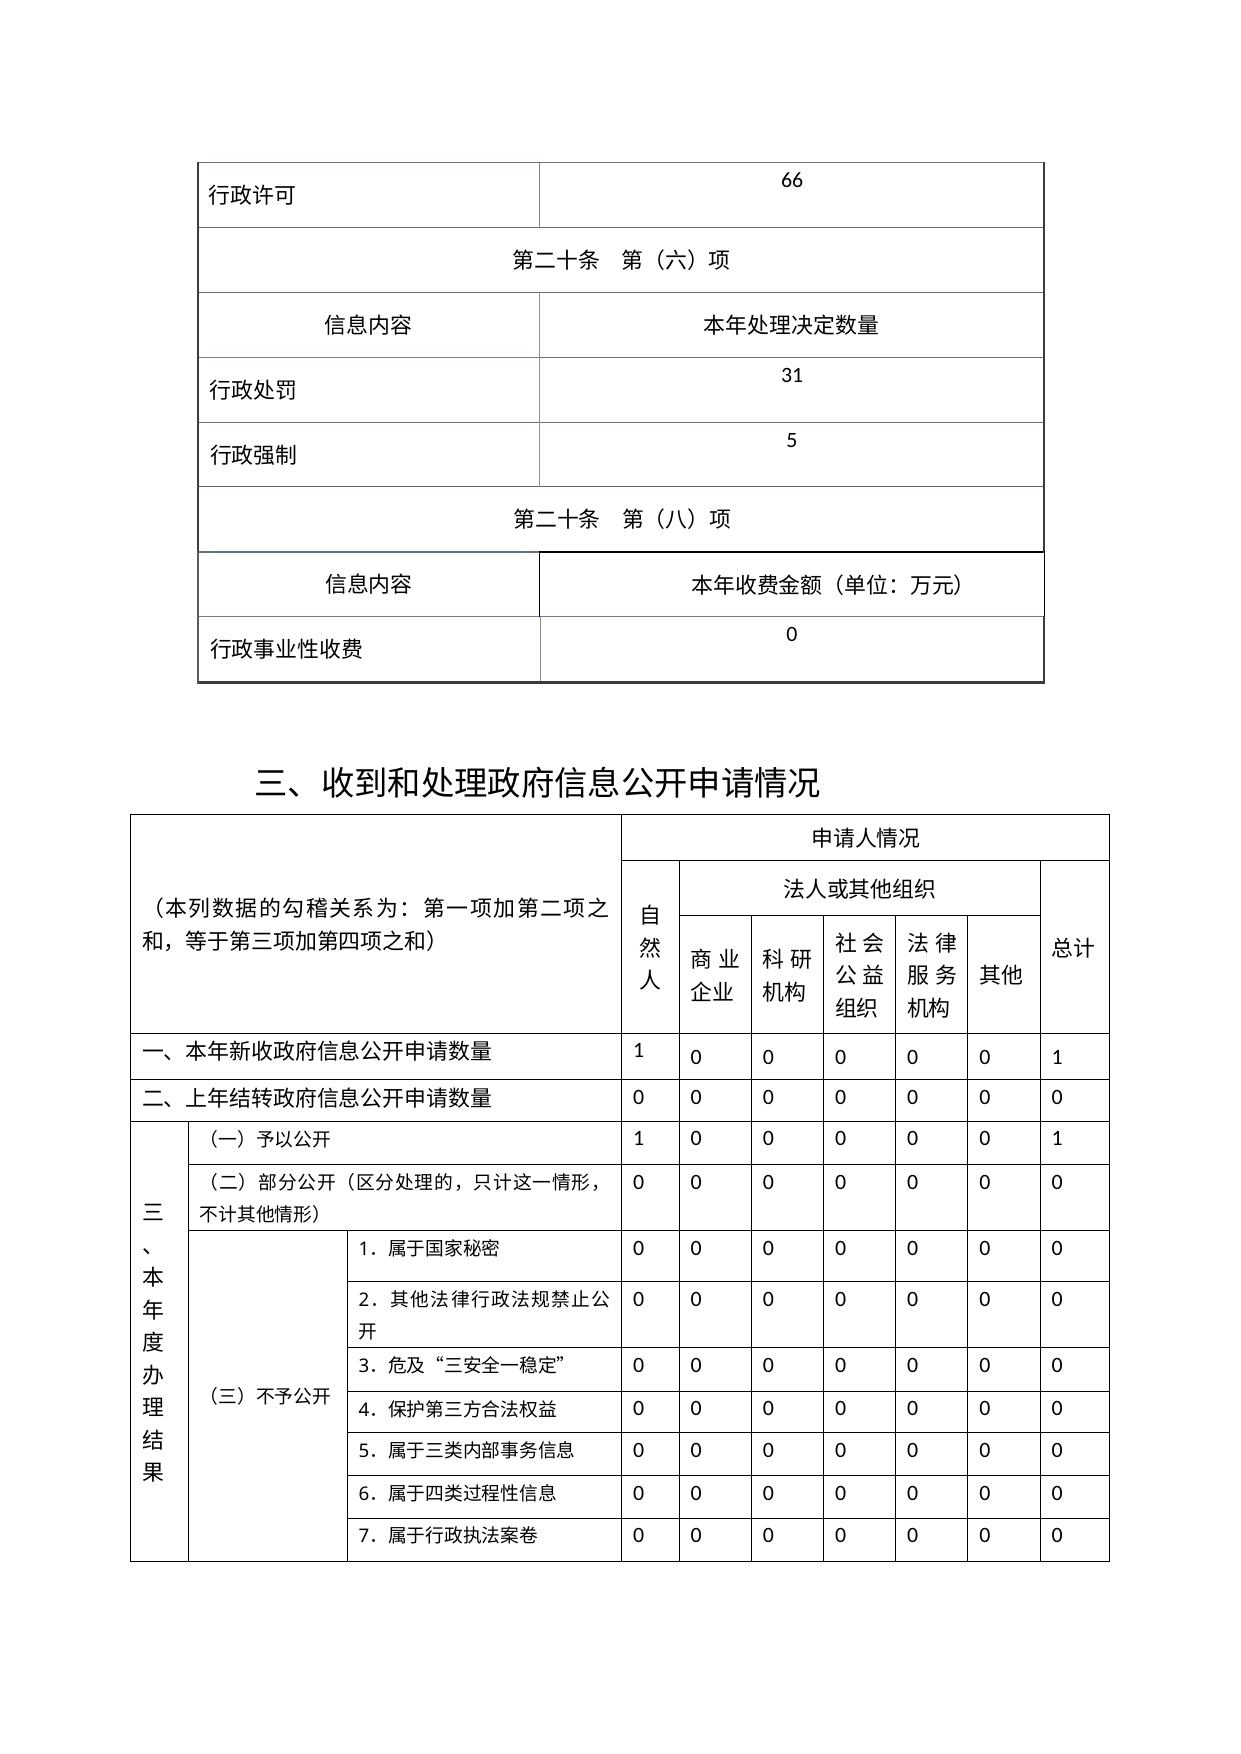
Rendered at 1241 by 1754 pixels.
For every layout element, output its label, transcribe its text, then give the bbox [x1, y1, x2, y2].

table_cell 0 [896, 1165, 967, 1230]
table_cell 0 [1041, 1348, 1109, 1391]
table_cell 0 [896, 1231, 967, 1281]
table_cell 0 [622, 1231, 679, 1281]
table_cell 0 [1041, 1165, 1109, 1230]
table_cell 社会公益组织 [824, 916, 895, 1032]
table_cell 0 [968, 1348, 1040, 1391]
table_cell 法人或其他组织 [680, 861, 1040, 915]
table_cell 0 [622, 1080, 679, 1121]
table_cell 0 [896, 1034, 967, 1079]
table_cell 4．保护第三方合法权益 [348, 1392, 621, 1432]
table_cell 0 [680, 1348, 751, 1391]
table_cell 一、本年新收政府信息公开申请数量 [131, 1034, 621, 1079]
table_cell 0 [824, 1392, 895, 1432]
table_cell 0 [752, 1282, 823, 1347]
table_cell 0 [896, 1282, 967, 1347]
table_cell 0 [622, 1348, 679, 1391]
table_cell 科研机构 [752, 916, 823, 1032]
text 三、收到和处理政府信息公开申请情况 [187, 748, 1053, 813]
table_cell 0 [824, 1122, 895, 1164]
table_header （本列数据的勾稽关系为：第一项加第二项之和，等于第三项加第四项之和） [131, 815, 621, 1032]
table_cell 0 [968, 1122, 1040, 1164]
table_cell 0 [622, 1433, 679, 1475]
table_cell 0 [824, 1231, 895, 1281]
table_cell 6．属于四类过程性信息 [348, 1476, 621, 1517]
table_cell 信息内容 [199, 293, 539, 357]
table_cell 0 [680, 1080, 751, 1121]
table_cell （二）部分公开（区分处理的，只计这一情形，不计其他情形） [189, 1165, 621, 1230]
table_cell 0 [752, 1080, 823, 1121]
table_cell 0 [968, 1034, 1040, 1079]
table_cell 0 [752, 1348, 823, 1391]
table_cell 1 [1041, 1122, 1109, 1164]
table_cell 0 [896, 1519, 967, 1561]
table_cell 0 [680, 1433, 751, 1475]
table_cell 0 [752, 1392, 823, 1432]
table_cell 0 [1041, 1231, 1109, 1281]
table_cell 0 [968, 1165, 1040, 1230]
table_cell 0 [680, 1034, 751, 1079]
table_cell 信息内容 [199, 553, 539, 616]
table_cell 0 [752, 1519, 823, 1561]
table_cell 0 [824, 1433, 895, 1475]
table_cell 二、上年结转政府信息公开申请数量 [131, 1080, 621, 1121]
table_header 申请人情况 [622, 815, 1109, 860]
table_cell 0 [824, 1034, 895, 1079]
table_cell 0 [752, 1433, 823, 1475]
table_cell 2．其他法律行政法规禁止公开 [348, 1282, 621, 1347]
table_cell 法律服务机构 [896, 916, 967, 1032]
table_cell 5 [540, 423, 1043, 486]
table_cell 0 [541, 617, 1043, 681]
table_cell 0 [896, 1122, 967, 1164]
table_cell 0 [968, 1231, 1040, 1281]
table_cell 0 [622, 1519, 679, 1561]
table_cell 其他 [968, 916, 1040, 1032]
table_cell 0 [824, 1348, 895, 1391]
table_cell 0 [752, 1476, 823, 1517]
table_cell 0 [752, 1034, 823, 1079]
table_cell 0 [968, 1519, 1040, 1561]
table_cell 0 [752, 1122, 823, 1164]
table_cell 第二十条 第（六）项 [199, 228, 1043, 292]
table_cell 0 [752, 1231, 823, 1281]
table_cell 0 [680, 1122, 751, 1164]
table_cell （三）不予公开 [189, 1231, 347, 1561]
table_cell 行政事业性收费 [199, 617, 540, 681]
table_cell 0 [622, 1165, 679, 1230]
table_cell 本年收费金额（单位：万元） [540, 553, 1044, 616]
table_cell 0 [680, 1476, 751, 1517]
table_cell 0 [896, 1392, 967, 1432]
table_cell 0 [680, 1282, 751, 1347]
table_cell 本年处理决定数量 [540, 293, 1043, 357]
table_cell 0 [824, 1282, 895, 1347]
table_cell 0 [968, 1282, 1040, 1347]
table_cell 0 [752, 1165, 823, 1230]
table_cell 三、本年度办理结果 [131, 1122, 188, 1561]
table_cell 0 [680, 1392, 751, 1432]
table_cell 1 [622, 1122, 679, 1164]
table_cell 商业企业 [680, 916, 751, 1032]
table_cell 行政处罚 [199, 358, 539, 422]
table_cell 0 [968, 1080, 1040, 1121]
table_cell 0 [968, 1476, 1040, 1517]
table_cell 0 [824, 1165, 895, 1230]
table_cell 行政强制 [199, 423, 539, 486]
table_cell 0 [1041, 1519, 1109, 1561]
table_cell 第二十条 第（八）项 [199, 487, 1043, 551]
table_cell 0 [1041, 1433, 1109, 1475]
table_cell 0 [1041, 1282, 1109, 1347]
table_cell 0 [622, 1476, 679, 1517]
table_cell 31 [540, 358, 1043, 422]
table_cell 0 [1041, 1476, 1109, 1517]
table_cell 1．属于国家秘密 [348, 1231, 621, 1281]
table_cell 0 [622, 1282, 679, 1347]
table_cell 0 [896, 1476, 967, 1517]
table_cell 0 [1041, 1080, 1109, 1121]
table_cell 0 [824, 1476, 895, 1517]
table_cell 0 [1041, 1392, 1109, 1432]
table_cell 0 [680, 1231, 751, 1281]
table_cell 0 [824, 1080, 895, 1121]
table_cell 3．危及“三安全一稳定” [348, 1348, 621, 1391]
table_cell 0 [824, 1519, 895, 1561]
table_cell 0 [968, 1433, 1040, 1475]
table_cell 行政许可 [199, 163, 539, 227]
table_cell 0 [896, 1433, 967, 1475]
table_cell 0 [896, 1080, 967, 1121]
table_cell 自然人 [622, 861, 679, 1032]
table_cell 0 [968, 1392, 1040, 1432]
table_cell 1 [1041, 1034, 1109, 1079]
table_cell 7．属于行政执法案卷 [348, 1519, 621, 1561]
table_cell 1 [622, 1034, 679, 1079]
table_cell 0 [680, 1519, 751, 1561]
table_cell （一）予以公开 [189, 1122, 621, 1164]
table_cell 5．属于三类内部事务信息 [348, 1433, 621, 1475]
table_cell 0 [680, 1165, 751, 1230]
table_cell 66 [540, 163, 1043, 227]
table_cell 总计 [1041, 861, 1109, 1032]
table_cell 0 [622, 1392, 679, 1432]
table_cell 0 [896, 1348, 967, 1391]
